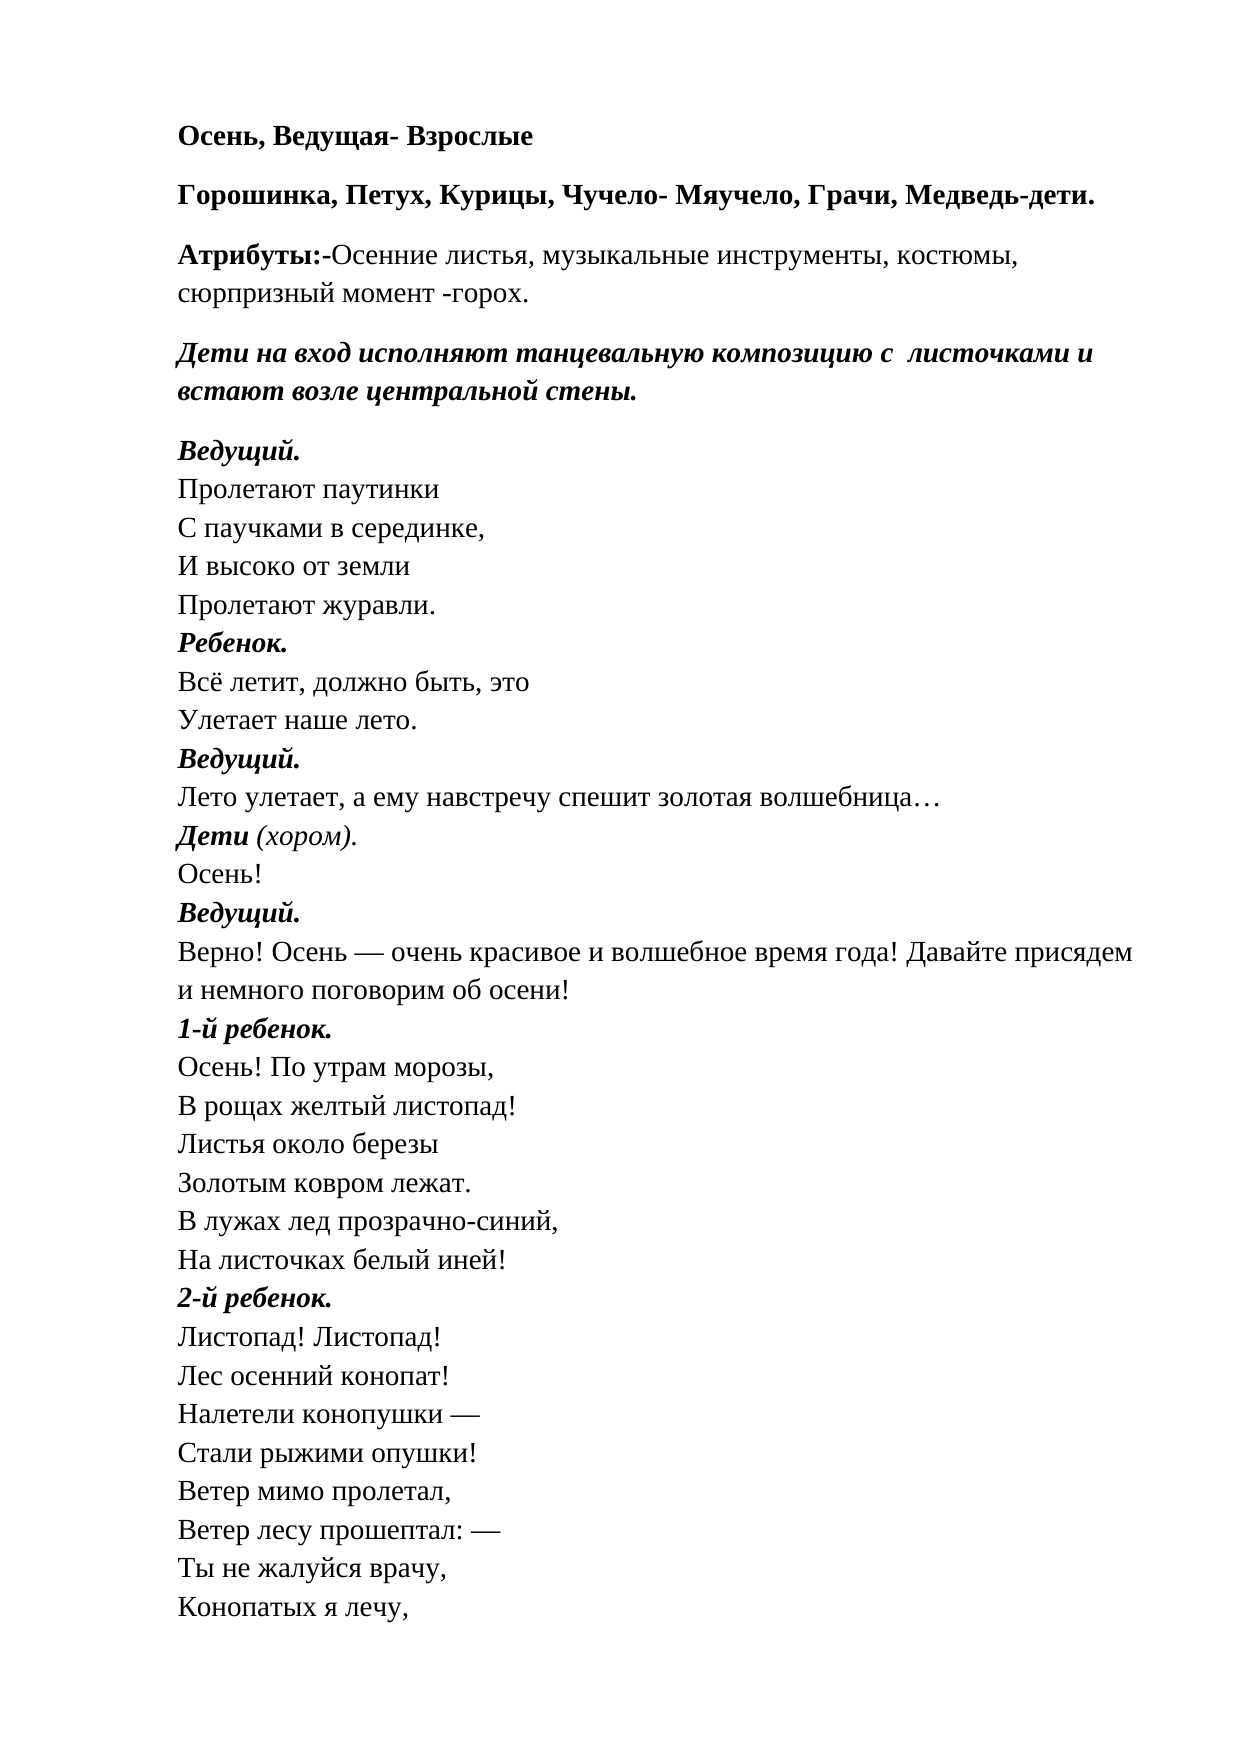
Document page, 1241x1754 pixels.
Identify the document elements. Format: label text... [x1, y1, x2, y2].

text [177, 433, 1152, 1622]
text Дети на вход исполняют танцевальную композицию с листочками и встают возле центральной стены. [177, 335, 1152, 407]
text Осень, Ведущая- Взрослые [177, 118, 1152, 152]
text Атрибуты:-Осенние листья, музыкальные инструменты, костюмы, сюрпризный момент -горох. [177, 237, 1152, 309]
text Горошинка, Петух, Курицы, Чучело- Мяучело, Грачи, Медведь-дети. [177, 177, 1152, 211]
